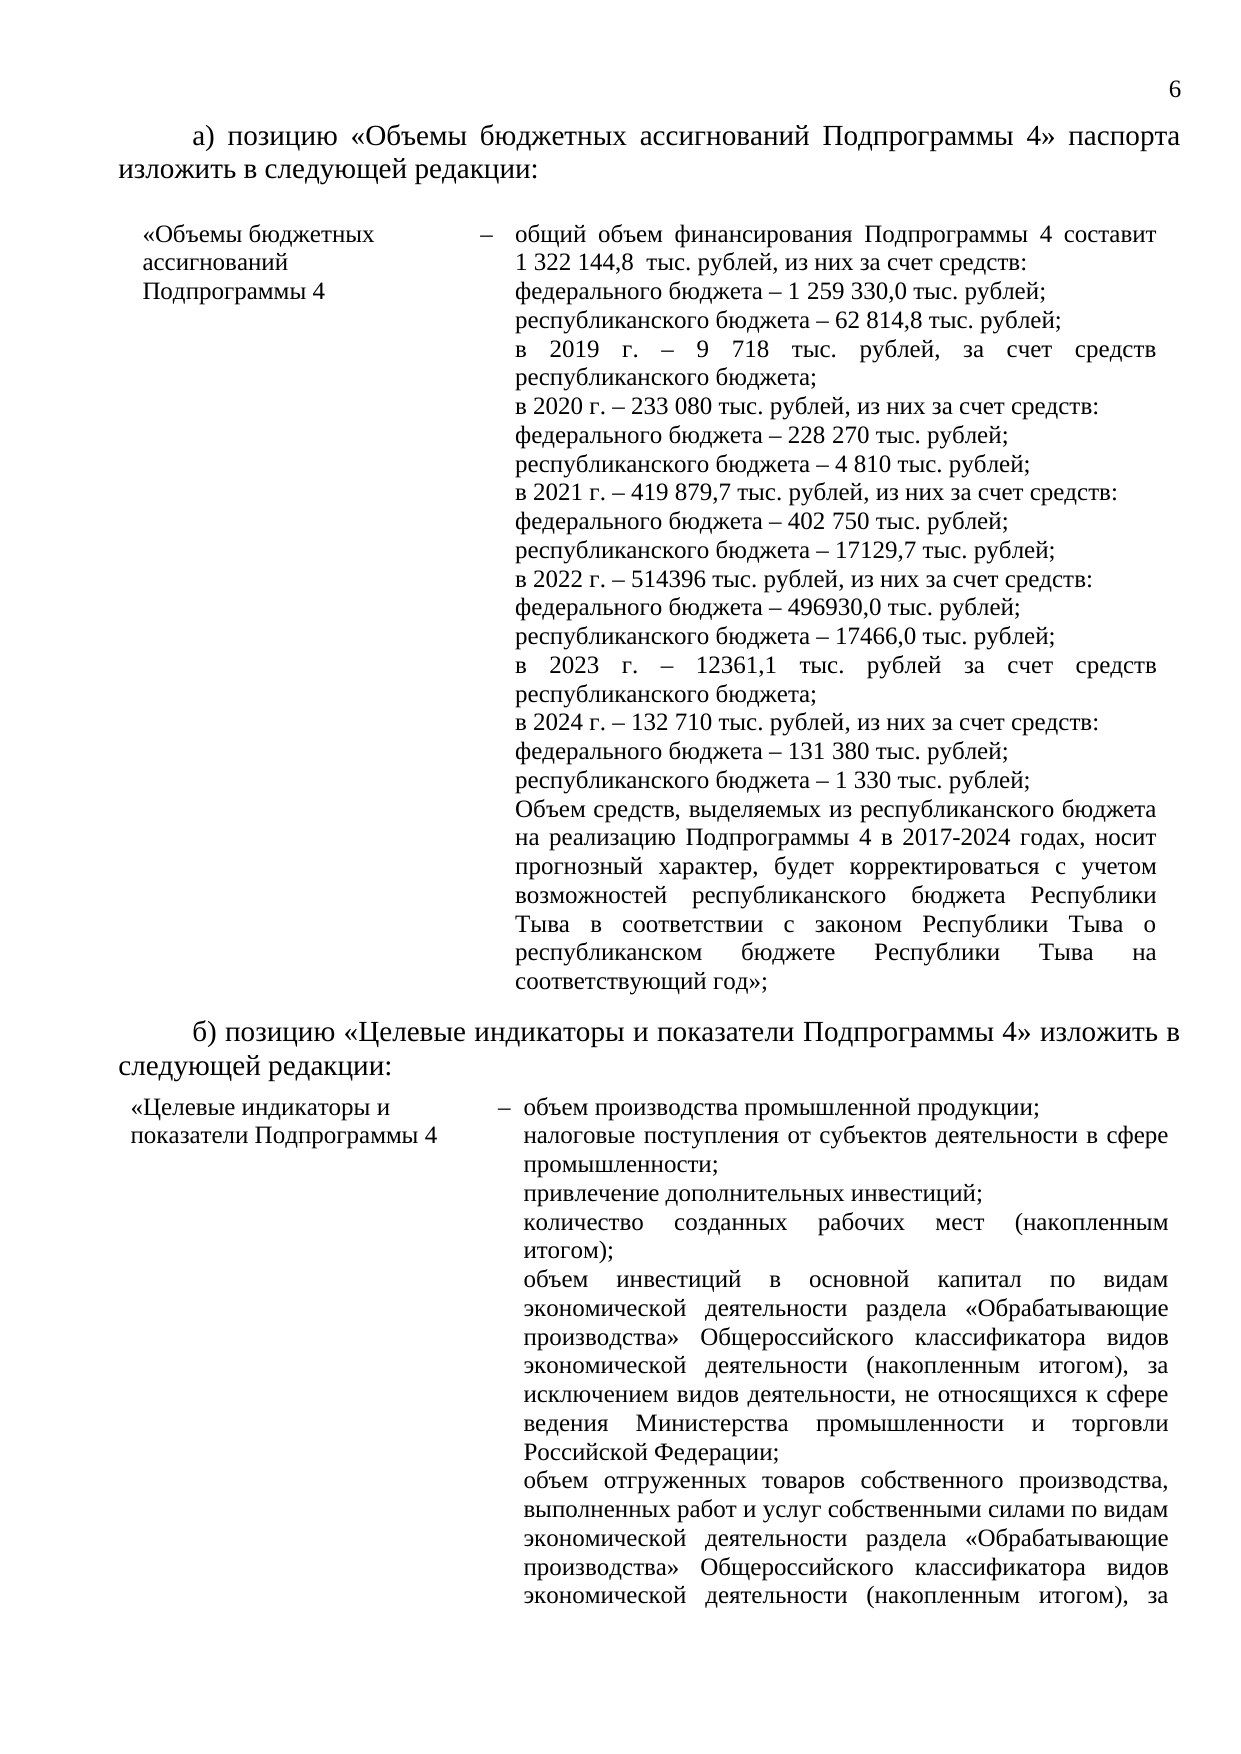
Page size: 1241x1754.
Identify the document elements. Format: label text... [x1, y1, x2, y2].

table_header «Объемы бюджетных ассигнований Подпрограммы 4 [131, 219, 463, 995]
text б) позицию «Целевые индикаторы и показатели Подпрограммы 4» изложить в следующей редакции: [118, 1014, 1181, 1081]
table_header – [473, 1081, 517, 1620]
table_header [124, 1081, 472, 1620]
table_header общий объем финансирования Подпрограммы 4 составит 1 322 144,8 тыс. рублей, из них за счет средств: федерального бюджета – 1 259 330,0 тыс. рублей; республиканского бюджета – 62 814,8 тыс. рублей; в 2019 г. – 9 718 тыс. рублей, за счет средств республиканского бюджета; в 2020 г. – 233 080 тыс. рублей, из них за счет средств: федерального бюджета – 228 270 тыс. рублей; республиканского бюджета – 4 810 тыс. рублей; в 2021 г. – 419 879,7 тыс. рублей, из них за счет средств: федерального бюджета – 402 750 тыс. рублей; республиканского бюджета – 17129,7 тыс. рублей; в 2022 г. – 514396 тыс. рублей, из них за счет средств: федерального бюджета – 496930,0 тыс. рублей; республиканского бюджета – 17466,0 тыс. рублей; в 2023 г. – 12361,1 тыс. рублей за счет средств республиканского бюджета; в 2024 г. – 132 710 тыс. рублей, из них за счет средств: федерального бюджета – 131 380 тыс. рублей; республиканского бюджета – 1 330 тыс. рублей; Объем средств, выделяемых из республиканского бюджета на реализацию Подпрограммы 4 в 2017-2024 годах, носит прогнозный характер, будет корректироваться с учетом возможностей республиканского бюджета Республики Тыва в соответствии с законом Республики Тыва о республиканском бюджете Республики Тыва на соответствующий год»; [504, 219, 1168, 995]
text а) позицию «Объемы бюджетных ассигнований Подпрограммы 4» паспорта изложить в следующей редакции: [118, 118, 1181, 185]
table_header – [463, 219, 504, 995]
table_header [517, 1081, 1175, 1620]
